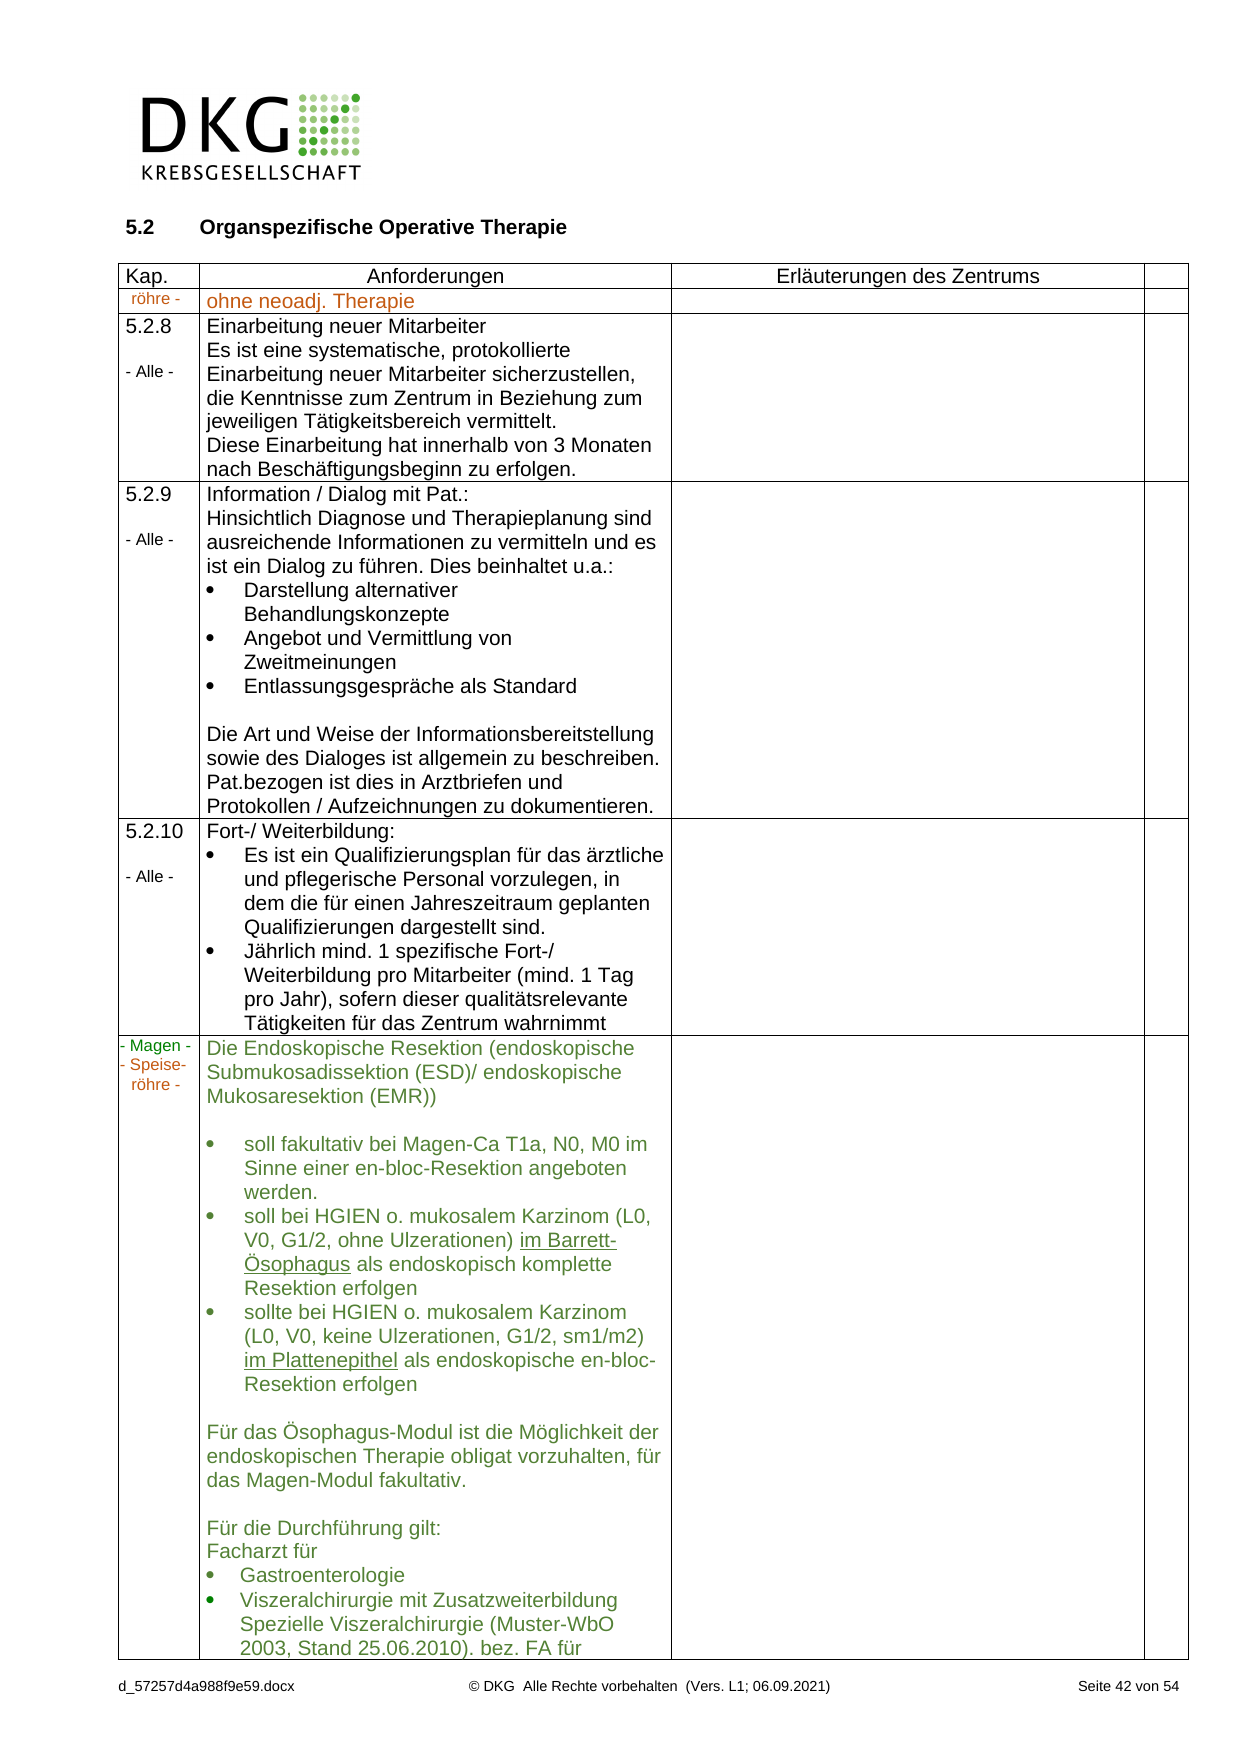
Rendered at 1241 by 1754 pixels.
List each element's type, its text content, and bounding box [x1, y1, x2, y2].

table_cell Anforderungen [200, 264, 671, 287]
table_cell [672, 482, 1144, 818]
table_cell Zweifeld-Lymphadenektomie: ≥ 20 LK bei Pat. ohne neoadj. Therapie [200, 289, 671, 312]
table_cell Information / Dialog mit Pat.: Hinsichtlich Diagnose und Therapieplanung sind ausreichende Informationen zu vermitteln und es ist ein Dialog zu führen. Dies beinhaltet u.a.: Darstellung alternativer Behandlungskonzepte Angebot und Vermittlung von Zweitmeinungen Entlassungsgespräche als Standard Die Art und Weise der Informationsbereitstellung sowie des Dialoges ist allgemein zu beschreiben. Pat.bezogen ist dies in Arztbriefen und Protokollen / Aufzeichnungen zu dokumentieren. [200, 482, 671, 818]
table_cell 5.2.8 - Alle - [119, 314, 199, 481]
table_cell Kap. [119, 264, 199, 287]
table_cell Fort-/ Weiterbildung: Es ist ein Qualifizierungsplan für das ärztliche und pflegerische Personal vorzulegen, in dem die für einen Jahreszeitraum geplanten Qualifizierungen dargestellt sind. Jährlich mind. 1 spezifische Fort-/ Weiterbildung pro Mitarbeiter (mind. 1 Tag pro Jahr), sofern dieser qualitätsrelevante Tätigkeiten für das Zentrum wahrnimmt [200, 819, 671, 1035]
table_cell - Magen - - Speise- röhre - [119, 1036, 199, 1659]
table_cell Erläuterungen des Zentrums [672, 264, 1144, 287]
table_cell [1145, 819, 1188, 1035]
table_cell [672, 289, 1144, 312]
table_cell [672, 1036, 1144, 1659]
table_cell [672, 819, 1144, 1035]
table_cell [672, 314, 1144, 481]
table_cell 5.2.9 - Alle - [119, 482, 199, 818]
table_cell [1145, 314, 1188, 481]
table_cell [1145, 289, 1188, 312]
table_cell [1145, 264, 1188, 287]
table_cell 5.2.10 - Alle - [119, 819, 199, 1035]
picture [129, 88, 372, 191]
table_header 5.2 Organspezifische Operative Therapie [118, 215, 1188, 262]
table_cell [1145, 1036, 1188, 1659]
table_cell - Speise- röhre - [119, 289, 199, 312]
table_cell [1145, 482, 1188, 818]
table_cell Einarbeitung neuer Mitarbeiter Es ist eine systematische, protokollierte Einarbeitung neuer Mitarbeiter sicherzustellen, die Kenntnisse zum Zentrum in Beziehung zum jeweiligen Tätigkeitsbereich vermittelt. Diese Einarbeitung hat innerhalb von 3 Monaten nach Beschäftigungsbeginn zu erfolgen. [200, 314, 671, 481]
